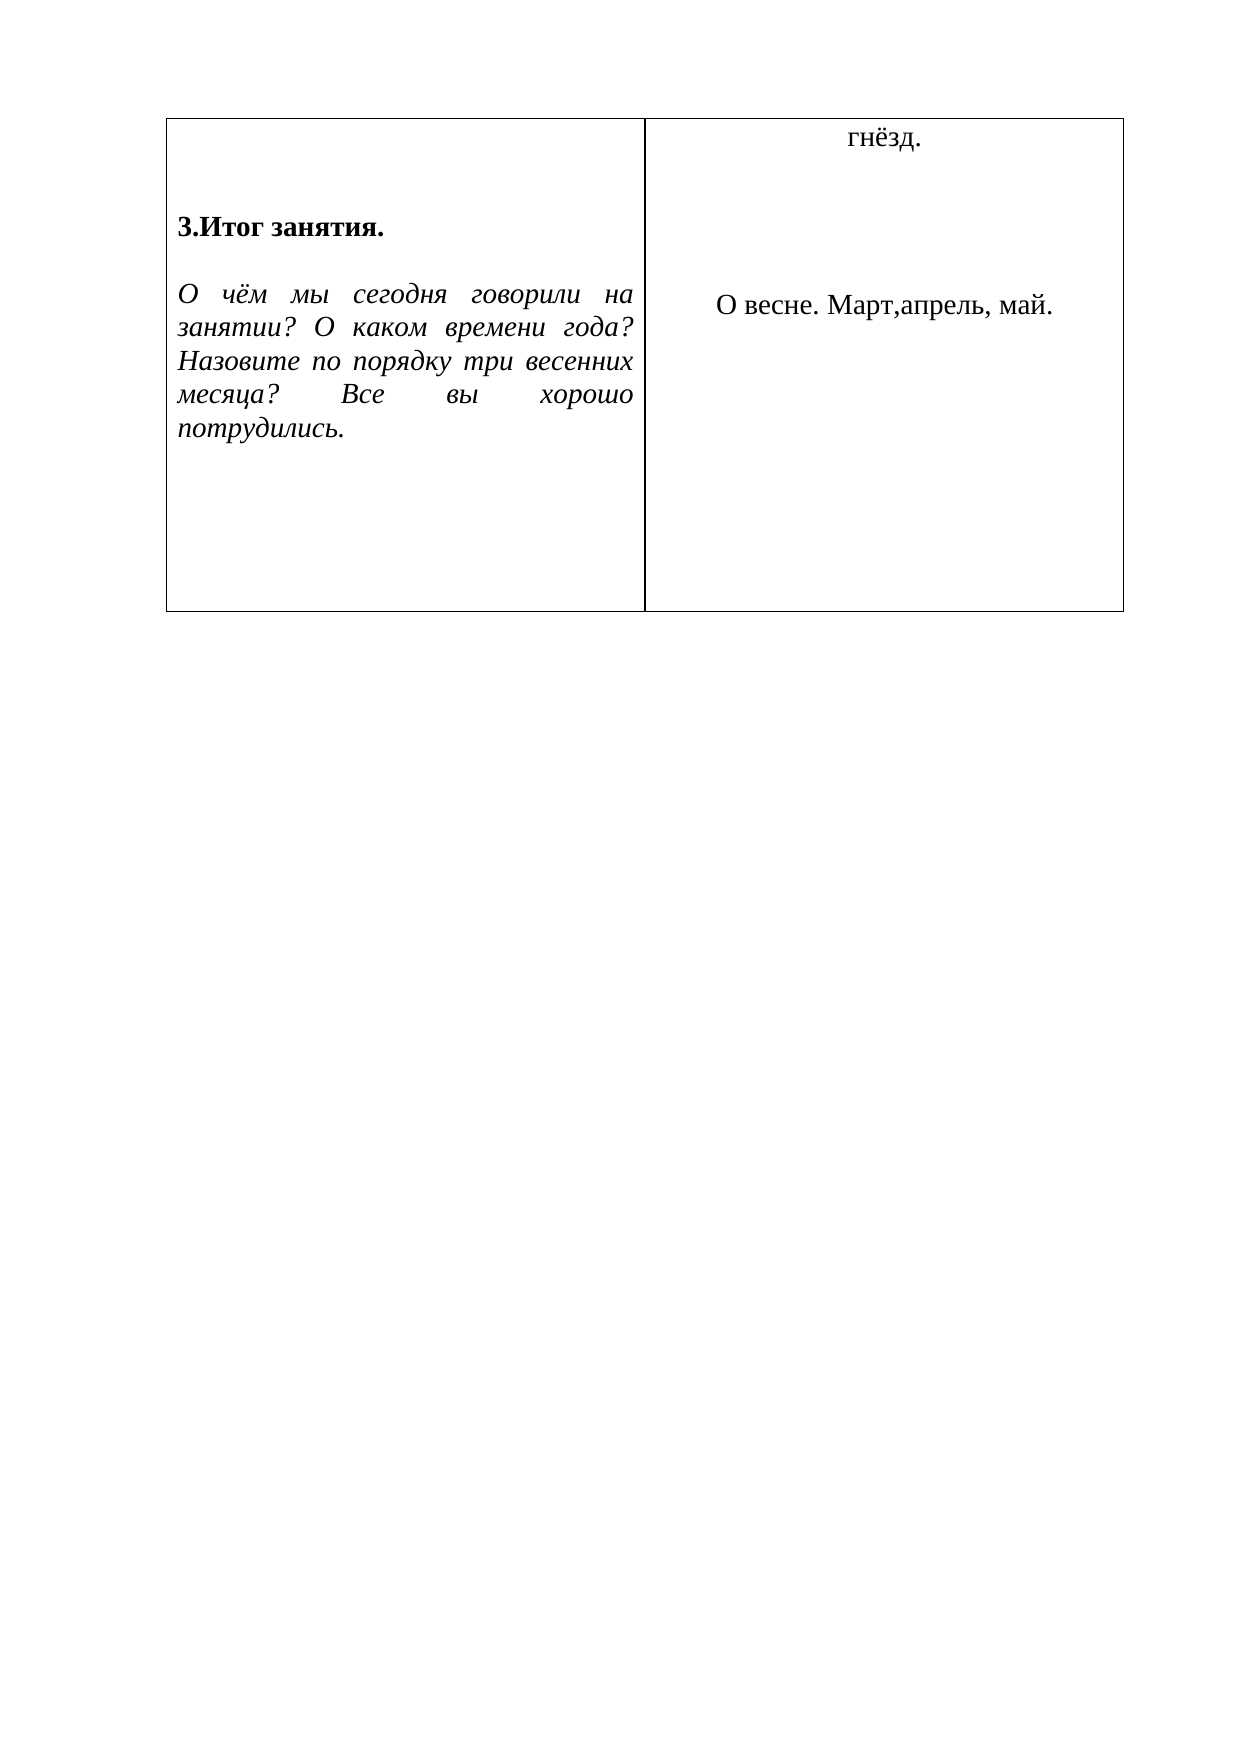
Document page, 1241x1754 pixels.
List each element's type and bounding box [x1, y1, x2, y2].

table_cell [646, 119, 1123, 611]
table_cell [167, 119, 644, 611]
